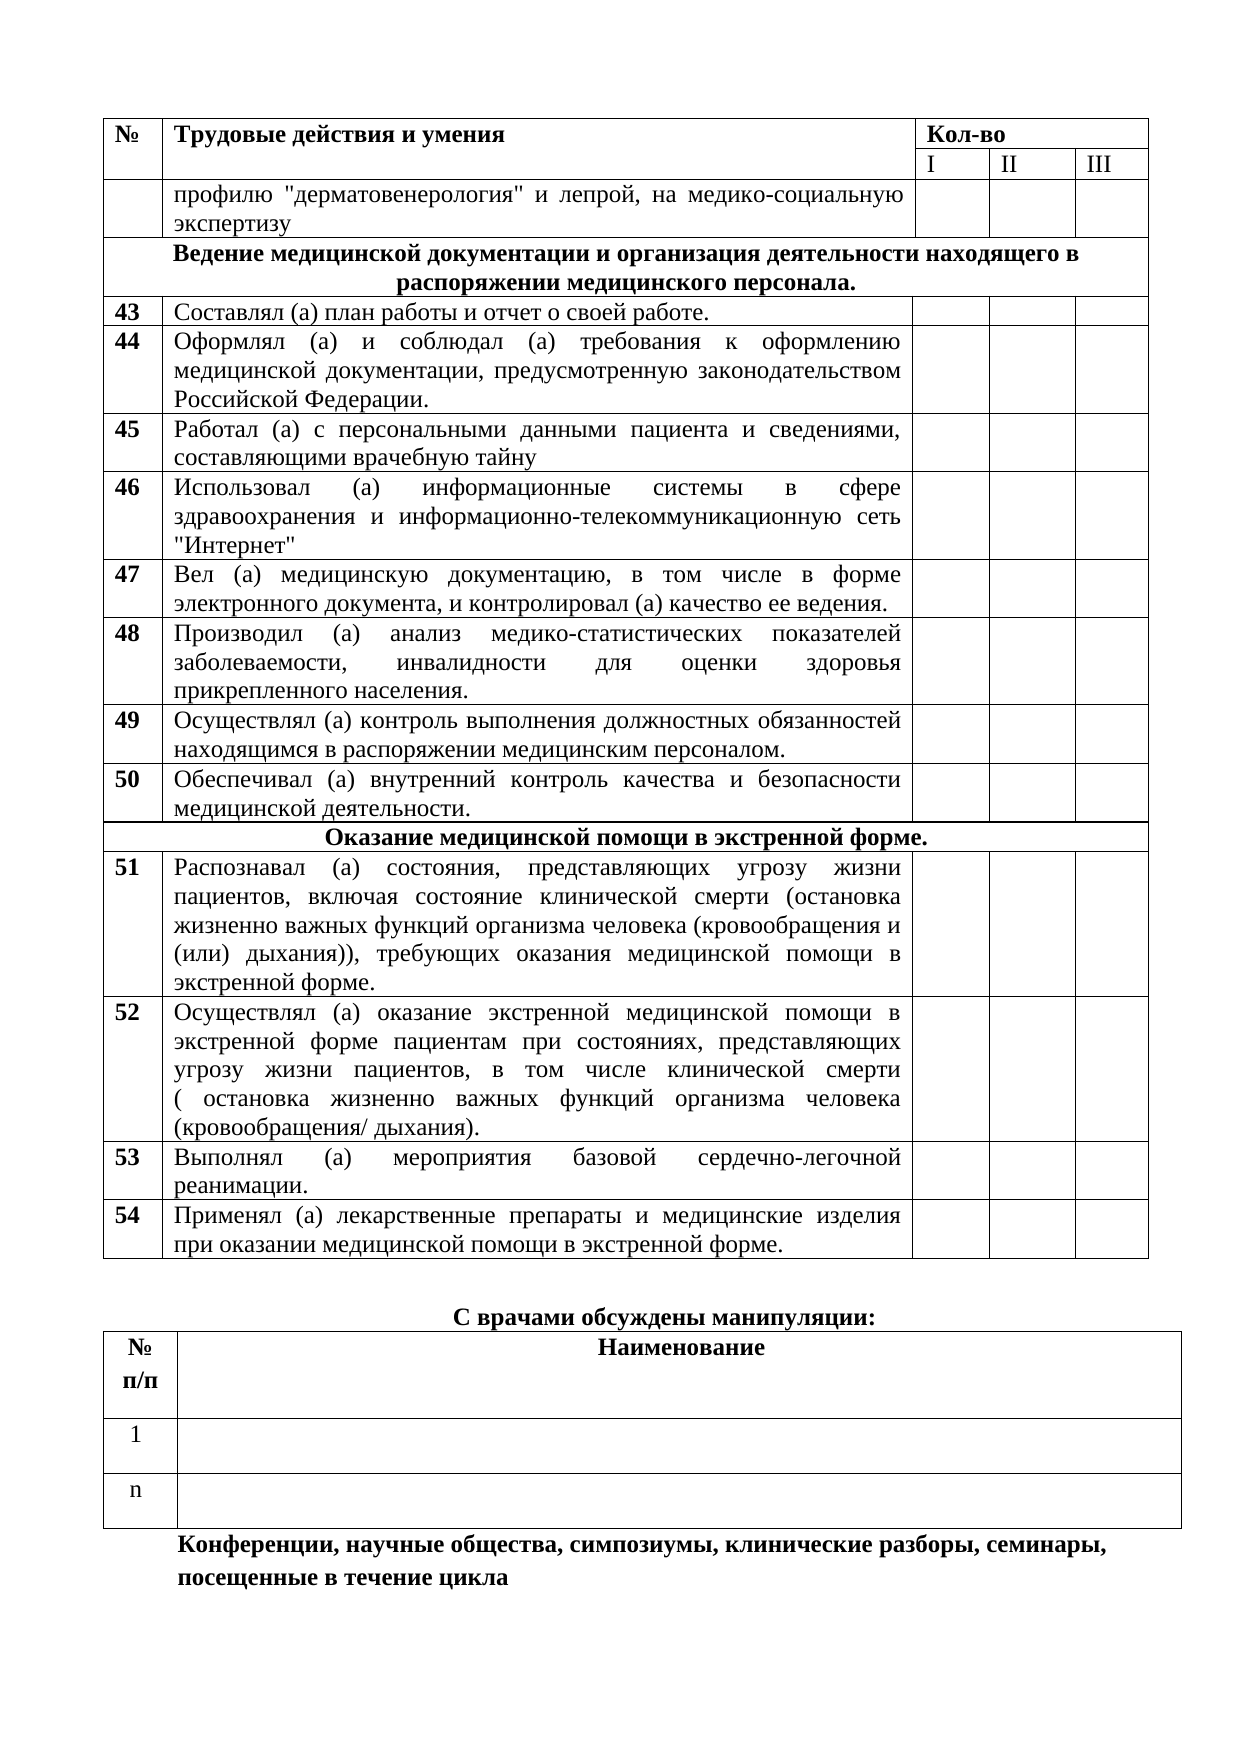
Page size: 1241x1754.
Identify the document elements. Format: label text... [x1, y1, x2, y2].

table_cell [913, 618, 989, 704]
table_cell 1 [104, 1419, 177, 1473]
table_cell 46 [104, 472, 162, 558]
table_cell [990, 297, 1075, 325]
table_cell [1076, 1142, 1148, 1199]
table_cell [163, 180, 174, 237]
table_cell I [916, 149, 989, 178]
table_cell 47 [104, 560, 162, 617]
table_cell [1076, 852, 1148, 996]
table_cell [990, 180, 1075, 237]
table_cell 52 [104, 997, 162, 1141]
table_cell [913, 1142, 989, 1199]
table_cell 42 [104, 180, 162, 237]
table_header №п/п [104, 1332, 177, 1418]
table_cell [990, 764, 1075, 821]
table_cell 44 [104, 326, 162, 413]
table_cell [1076, 180, 1148, 237]
table_cell [1076, 560, 1148, 617]
table_cell [990, 560, 1075, 617]
table_cell II [990, 149, 1075, 178]
table_cell [990, 326, 1075, 413]
table_cell Использовал (а) информационные системы в сфере здравоохранения и информационно-телекоммуникационную сеть "Интернет" [163, 472, 912, 558]
table_cell [1076, 472, 1148, 558]
text Конференции, научные общества, симпозиумы, клинические разборы, семинары, посещенные в течение цикла [177, 1529, 1152, 1591]
table_cell [913, 764, 989, 821]
table_cell [1076, 297, 1148, 325]
table_cell Оформлял (а) и соблюдал (а) требования к оформлению медицинской документации, предусмотренную законодательством Российской Федерации. [163, 326, 912, 413]
table_cell [178, 1474, 1181, 1528]
table_cell Распознавал (а) состояния, представляющих угрозу жизни пациентов, включая состояние клинической смерти (остановка жизненно важных функций организма человека (кровообращения и (или) дыхания)), требующих оказания медицинской помощи в экстренной форме. [163, 852, 912, 996]
table_cell [913, 997, 989, 1141]
table_cell [990, 472, 1075, 558]
table_header Трудовые действия и умения [163, 119, 915, 178]
table_cell Применял (а) лекарственные препараты и медицинские изделия при оказании медицинской помощи в экстренной форме. [163, 1200, 912, 1258]
table_cell [913, 852, 989, 996]
text С врачами обсуждены манипуляции: [177, 1302, 1152, 1331]
table_cell 54 [104, 1200, 162, 1258]
table_cell Составлял (а) план работы и отчет о своей работе. [163, 297, 912, 325]
table_cell [990, 1142, 1075, 1199]
table_cell n [104, 1474, 177, 1528]
table_header Наименование [178, 1332, 1181, 1418]
table_cell [913, 705, 989, 763]
table_cell [990, 852, 1075, 996]
table_cell 51 [104, 852, 162, 996]
table_cell 48 [104, 618, 162, 704]
table_cell Осуществлял (а) оказание экстренной медицинской помощи в экстренной форме пациентам при состояниях, представляющих угрозу жизни пациентов, в том числе клинической смерти ( остановка жизненно важных функций организма человека (кровообращения/ дыхания). [163, 997, 912, 1141]
table_cell [1076, 764, 1148, 821]
table_cell Производил (а) анализ медико-статистических показателей заболеваемости, инвалидности для оценки здоровья прикрепленного населения. [163, 618, 912, 704]
table_cell Оказание медицинской помощи в экстренной форме. [104, 823, 1148, 851]
table_cell [1076, 1200, 1148, 1258]
table_cell [913, 297, 989, 325]
table_cell [913, 326, 989, 413]
table_cell Ведение медицинской документации и организация деятельности находящего в распоряжении медицинского персонала. [856, 238, 1148, 296]
table_cell 45 [104, 414, 162, 471]
table_cell Ведение медицинской документации и организация деятельности находящего в распоряжении медицинского персонала. [104, 238, 396, 296]
table_cell 43 [104, 297, 162, 325]
table_cell [1076, 414, 1148, 471]
table_cell [913, 472, 989, 558]
table_cell [913, 414, 989, 471]
table_cell [990, 414, 1075, 471]
table_cell [916, 180, 989, 237]
table_cell Обеспечивал (а) внутренний контроль качества и безопасности медицинской деятельности. [163, 764, 912, 821]
table_cell [990, 997, 1075, 1141]
table_cell [990, 705, 1075, 763]
table_cell [990, 618, 1075, 704]
table_cell [913, 560, 989, 617]
table_cell [178, 1419, 1181, 1473]
table_cell [1076, 705, 1148, 763]
table_cell Работал (а) с персональными данными пациента и сведениями, составляющими врачебную тайну [163, 414, 912, 471]
table_cell 53 [104, 1142, 162, 1199]
table_cell Осуществлял (а) контроль выполнения должностных обязанностей находящимся в распоряжении медицинским персоналом. [163, 705, 912, 763]
table_cell Вел (а) медицинскую документацию, в том числе в форме электронного документа, и контролировал (а) качество ее ведения. [163, 560, 912, 617]
table_cell 50 [104, 764, 162, 821]
table_cell 49 [104, 705, 162, 763]
table_cell Выполнял (а) мероприятия базовой сердечно-легочной реанимации. [163, 1142, 912, 1199]
table_header Кол-во [916, 119, 1148, 148]
table_cell [1076, 326, 1148, 413]
table_header № [104, 119, 162, 178]
table_cell [990, 1200, 1075, 1258]
table_cell III [1076, 149, 1148, 178]
table_cell [1076, 618, 1148, 704]
table_cell [1076, 997, 1148, 1141]
table_cell [913, 1200, 989, 1258]
